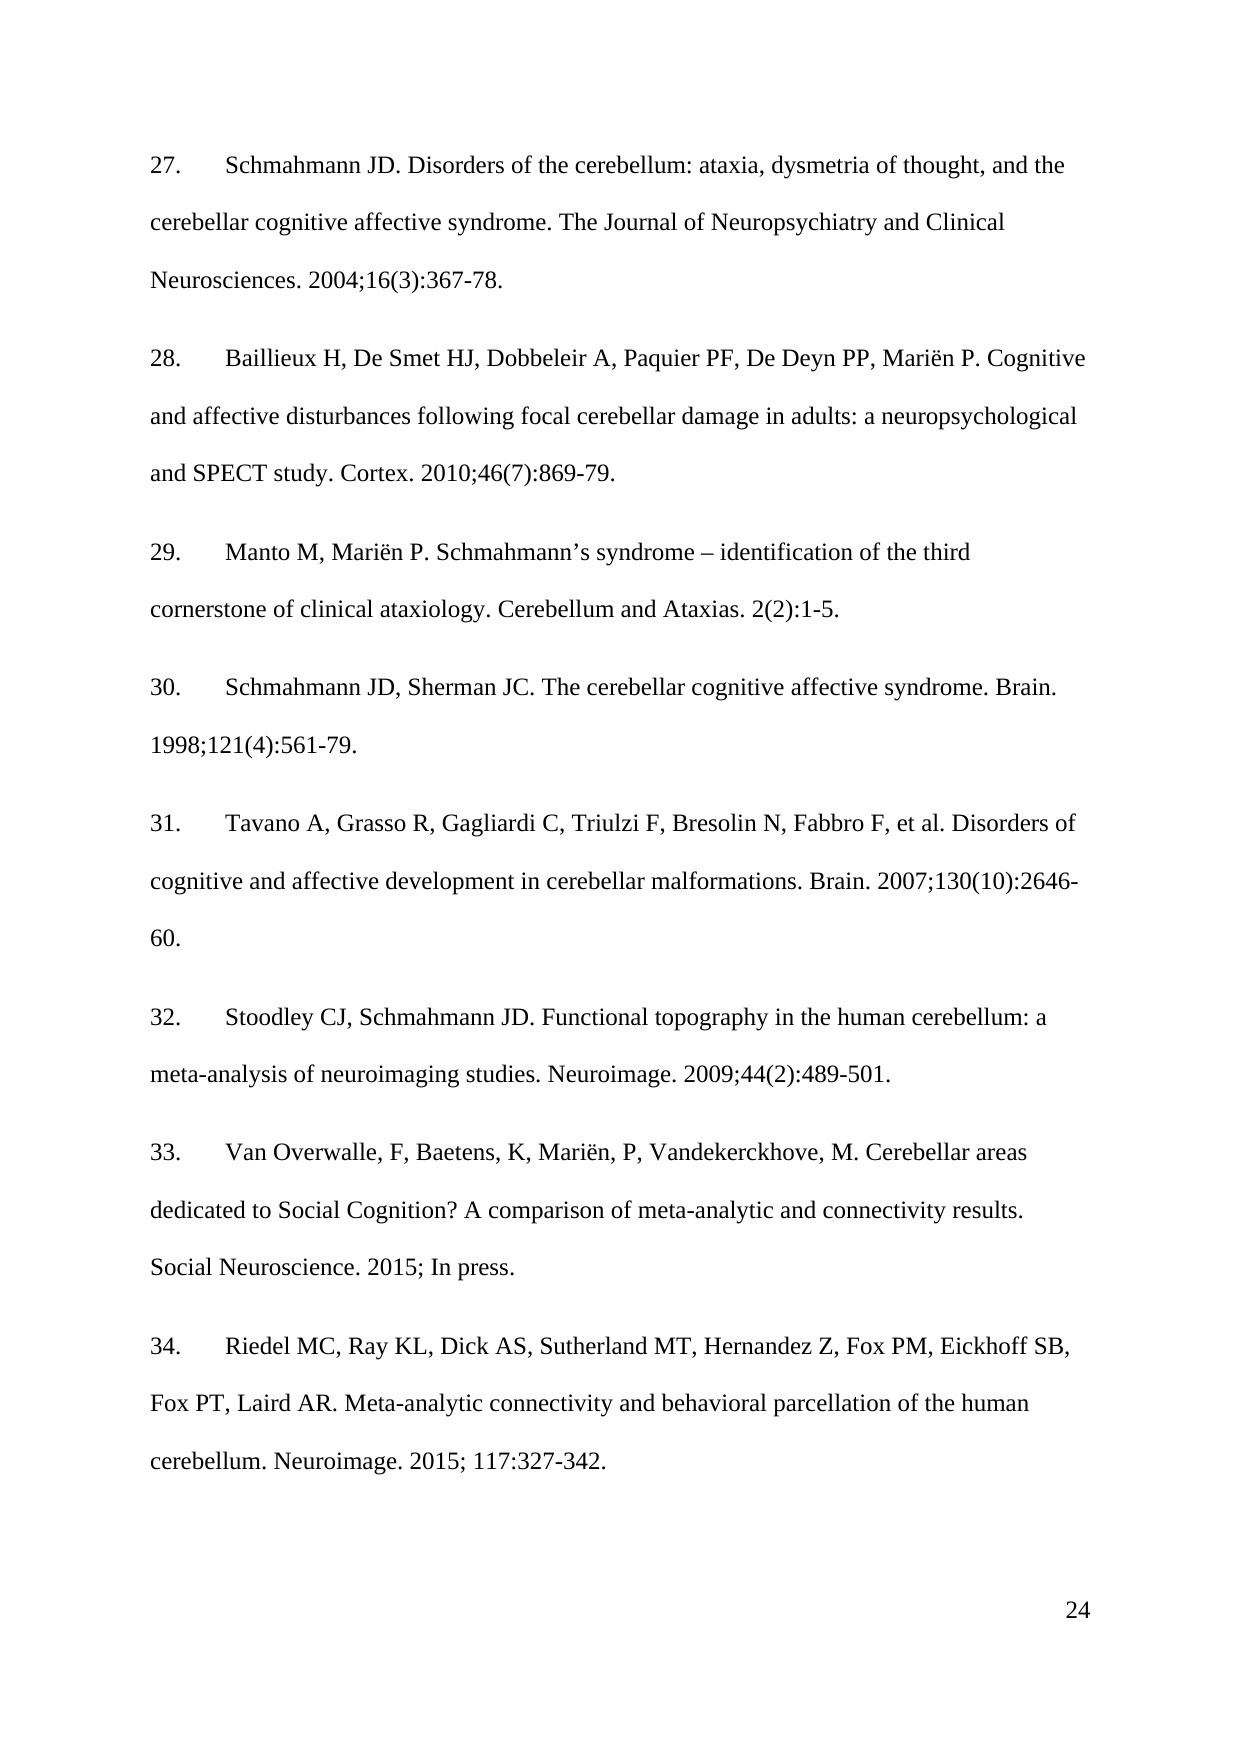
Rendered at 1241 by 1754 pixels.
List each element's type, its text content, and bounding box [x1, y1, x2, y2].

text 29. Manto M, Mariën P. Schmahmann’s syndrome – identification of the third cornerstone of clinical ataxiology. Cerebellum and Ataxias. 2(2):1-5. [150, 537, 1090, 623]
text 28. Baillieux H, De Smet HJ, Dobbeleir A, Paquier PF, De Deyn PP, Mariën P. Cognitive and affective disturbances following focal cerebellar damage in adults: a neuropsychological and SPECT study. Cortex. 2010;46(7):869-79. [150, 343, 1090, 487]
text 31. Tavano A, Grasso R, Gagliardi C, Triulzi F, Bresolin N, Fabbro F, et al. Disorders of cognitive and affective development in cerebellar malformations. Brain. 2007;130(10):2646-60. [150, 808, 1090, 952]
text 32. Stoodley CJ, Schmahmann JD. Functional topography in the human cerebellum: a meta-analysis of neuroimaging studies. Neuroimage. 2009;44(2):489-501. [150, 1002, 1090, 1088]
text 34. Riedel MC, Ray KL, Dick AS, Sutherland MT, Hernandez Z, Fox PM, Eickhoff SB, Fox PT, Laird AR. Meta-analytic connectivity and behavioral parcellation of the human cerebellum. Neuroimage. 2015; 117:327-342. [150, 1331, 1090, 1474]
text 27. Schmahmann JD. Disorders of the cerebellum: ataxia, dysmetria of thought, and the cerebellar cognitive affective syndrome. The Journal of Neuropsychiatry and Clinical Neurosciences. 2004;16(3):367-78. [150, 150, 1090, 294]
text 33. Van Overwalle, F, Baetens, K, Mariën, P, Vandekerckhove, M. Cerebellar areas dedicated to Social Cognition? A comparison of meta-analytic and connectivity results. Social Neuroscience. 2015; In press. [150, 1137, 1090, 1281]
text 30. Schmahmann JD, Sherman JC. The cerebellar cognitive affective syndrome. Brain. 1998;121(4):561-79. [150, 672, 1090, 759]
